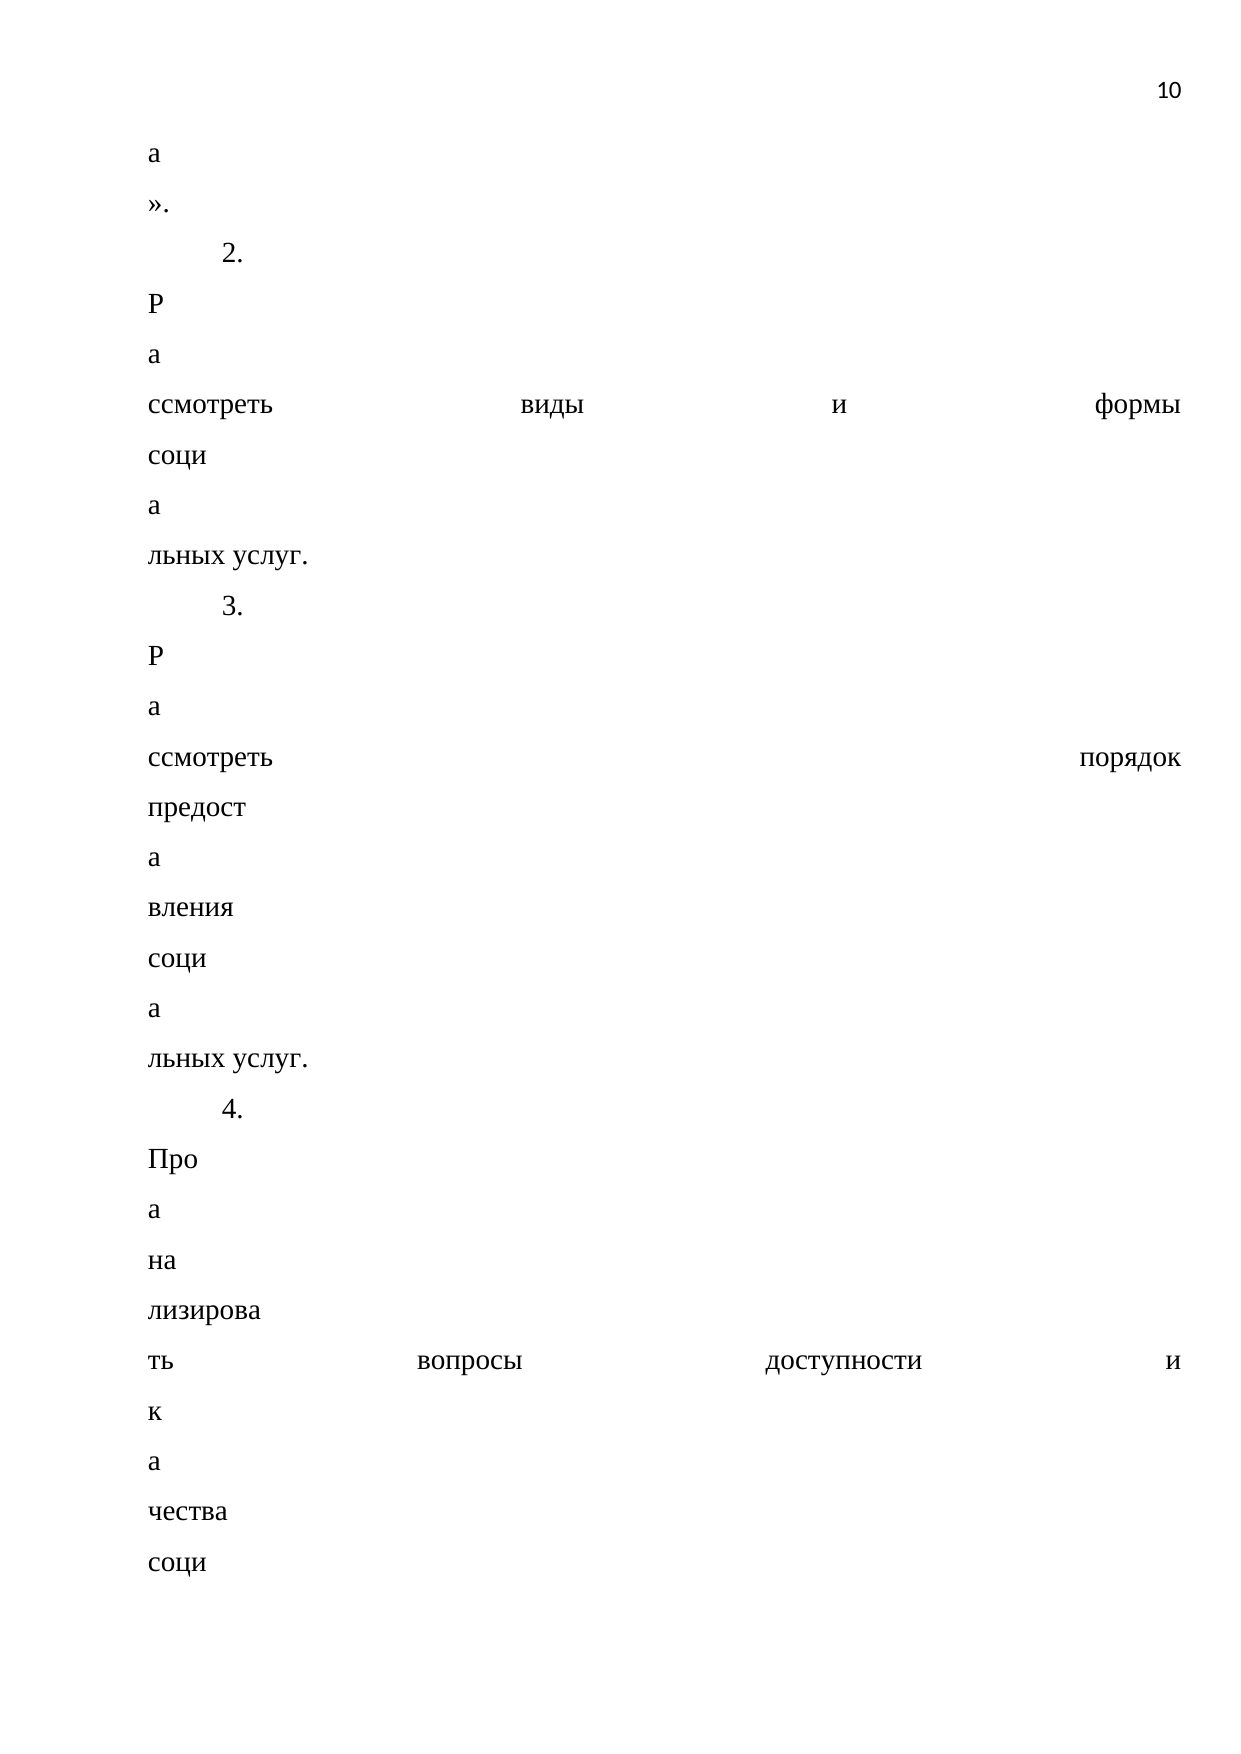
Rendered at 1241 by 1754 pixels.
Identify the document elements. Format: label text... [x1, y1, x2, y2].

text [148, 1091, 1181, 1577]
text 3. Раᶤссмотреть порядок предостаᶤвления социаᶤльных услуг. [148, 588, 1181, 1074]
text 2. Раᶤссмотреть виды и формы социаᶤльных услуг. [148, 236, 1181, 571]
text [148, 135, 1181, 219]
